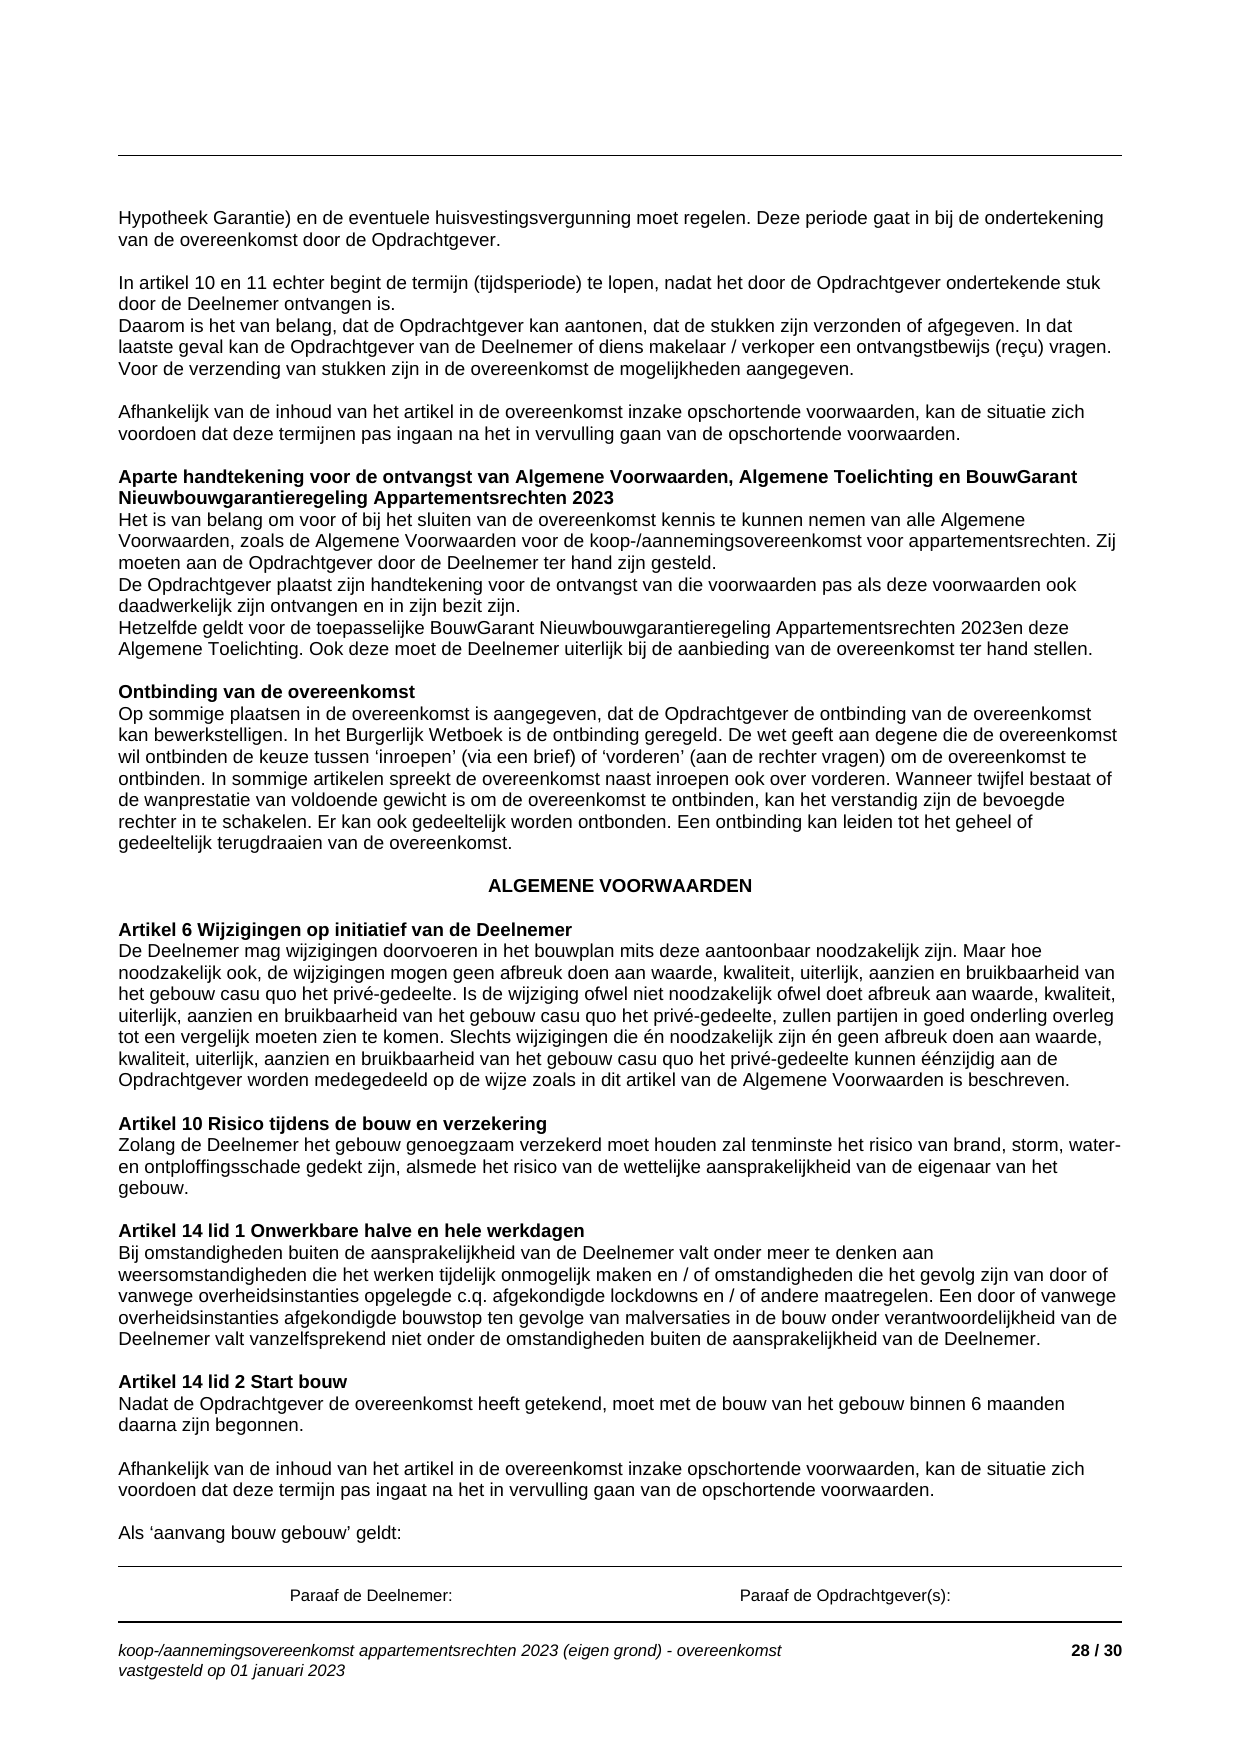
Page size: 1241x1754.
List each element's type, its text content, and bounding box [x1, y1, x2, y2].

text In artikel 10 en 11 echter begint de termijn (tijdsperiode) te lopen, nadat het door de Opdrachtgever ondertekende stuk door de Deelnemer ontvangen is. [118, 271, 1122, 314]
text Artikel 6 Wijzigingen op initiatief van de Deelnemer [118, 918, 1122, 940]
text Bij omstandigheden buiten de aansprakelijkheid van de Deelnemer valt onder meer te denken aan weersomstandigheden die het werken tijdelijk onmogelijk maken en / of omstandigheden die het gevolg zijn van door of vanwege overheidsinstanties opgelegde c.q. afgekondigde lockdowns en / of andere maatregelen. Een door of vanwege overheidsinstanties afgekondigde bouwstop ten gevolge van malversaties in de bouw onder verantwoordelijkheid van de Deelnemer valt vanzelfsprekend niet onder de omstandigheden buiten de aansprakelijkheid van de Deelnemer. [118, 1242, 1122, 1349]
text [118, 207, 1122, 250]
text Afhankelijk van de inhoud van het artikel in de overeenkomst inzake opschortende voorwaarden, kan de situatie zich voordoen dat deze termijnen pas ingaan na het in vervulling gaan van de opschortende voorwaarden. [118, 401, 1122, 444]
subtitle ALGEMENE VOORWAARDEN [118, 875, 1122, 897]
text De Opdrachtgever plaatst zijn handtekening voor de ontvangst van die voorwaarden pas als deze voorwaarden ook daadwerkelijk zijn ontvangen en in zijn bezit zijn. [118, 573, 1122, 616]
text Het is van belang om voor of bij het sluiten van de overeenkomst kennis te kunnen nemen van alle Algemene Voorwaarden, zoals de Algemene Voorwaarden voor de koop-/aannemingsovereenkomst voor appartementsrechten. Zij moeten aan de Opdrachtgever door de Deelnemer ter hand zijn gesteld. [118, 509, 1122, 573]
text Nadat de Opdrachtgever de overeenkomst heeft getekend, moet met de bouw van het gebouw binnen 6 maanden daarna zijn begonnen. [118, 1393, 1122, 1436]
subtitle Aparte handtekening voor de ontvangst van Algemene Voorwaarden, Algemene Toelichting en BouwGarant Nieuwbouwgarantieregeling Appartementsrechten 2023 [118, 466, 1122, 509]
text Hetzelfde geldt voor de toepasselijke BouwGarant Nieuwbouwgarantieregeling Appartementsrechten 2023en deze Algemene Toelichting. Ook deze moet de Deelnemer uiterlijk bij de aanbieding van de overeenkomst ter hand stellen. [118, 616, 1122, 659]
text Afhankelijk van de inhoud van het artikel in de overeenkomst inzake opschortende voorwaarden, kan de situatie zich voordoen dat deze termijn pas ingaat na het in vervulling gaan van de opschortende voorwaarden. [118, 1457, 1122, 1501]
subtitle Artikel 10 Risico tijdens de bouw en verzekering [118, 1112, 1122, 1134]
text De Deelnemer mag wijzigingen doorvoeren in het bouwplan mits deze aantoonbaar noodzakelijk zijn. Maar hoe noodzakelijk ook, de wijzigingen mogen geen afbreuk doen aan waarde, kwaliteit, uiterlijk, aanzien en bruikbaarheid van het gebouw casu quo het privé-gedeelte. Is de wijziging ofwel niet noodzakelijk ofwel doet afbreuk aan waarde, kwaliteit, uiterlijk, aanzien en bruikbaarheid van het gebouw casu quo het privé-gedeelte, zullen partijen in goed onderling overleg tot een vergelijk moeten zien te komen. Slechts wijzigingen die én noodzakelijk zijn én geen afbreuk doen aan waarde, kwaliteit, uiterlijk, aanzien en bruikbaarheid van het gebouw casu quo het privé-gedeelte kunnen éénzijdig aan de Opdrachtgever worden medegedeeld op de wijze zoals in dit artikel van de Algemene Voorwaarden is beschreven. [118, 940, 1122, 1091]
text Daarom is het van belang, dat de Opdrachtgever kan aantonen, dat de stukken zijn verzonden of afgegeven. In dat laatste geval kan de Opdrachtgever van de Deelnemer of diens makelaar / verkoper een ontvangstbewijs (reçu) vragen. Voor de verzending van stukken zijn in de overeenkomst de mogelijkheden aangegeven. [118, 314, 1122, 379]
text Als ‘aanvang bouw gebouw’ geldt: [118, 1522, 1122, 1544]
subtitle Ontbinding van de overeenkomst [118, 681, 1122, 703]
text Artikel 14 lid 1 Onwerkbare halve en hele werkdagen [118, 1220, 1122, 1242]
subtitle Artikel 14 lid 2 Start bouw [118, 1371, 1122, 1393]
text Zolang de Deelnemer het gebouw genoegzaam verzekerd moet houden zal tenminste het risico van brand, storm, water- en ontploffingsschade gedekt zijn, alsmede het risico van de wettelijke aansprakelijkheid van de eigenaar van het gebouw. [118, 1134, 1122, 1199]
text Op sommige plaatsen in de overeenkomst is aangegeven, dat de Opdrachtgever de ontbinding van de overeenkomst kan bewerkstelligen. In het Burgerlijk Wetboek is de ontbinding geregeld. De wet geeft aan degene die de overeenkomst wil ontbinden de keuze tussen ‘inroepen’ (via een brief) of ‘vorderen’ (aan de rechter vragen) om de overeenkomst te ontbinden. In sommige artikelen spreekt de overeenkomst naast inroepen ook over vorderen. Wanneer twijfel bestaat of de wanprestatie van voldoende gewicht is om de overeenkomst te ontbinden, kan het verstandig zijn de bevoegde rechter in te schakelen. Er kan ook gedeeltelijk worden ontbonden. Een ontbinding kan leiden tot het geheel of gedeeltelijk terugdraaien van de overeenkomst. [118, 703, 1122, 854]
